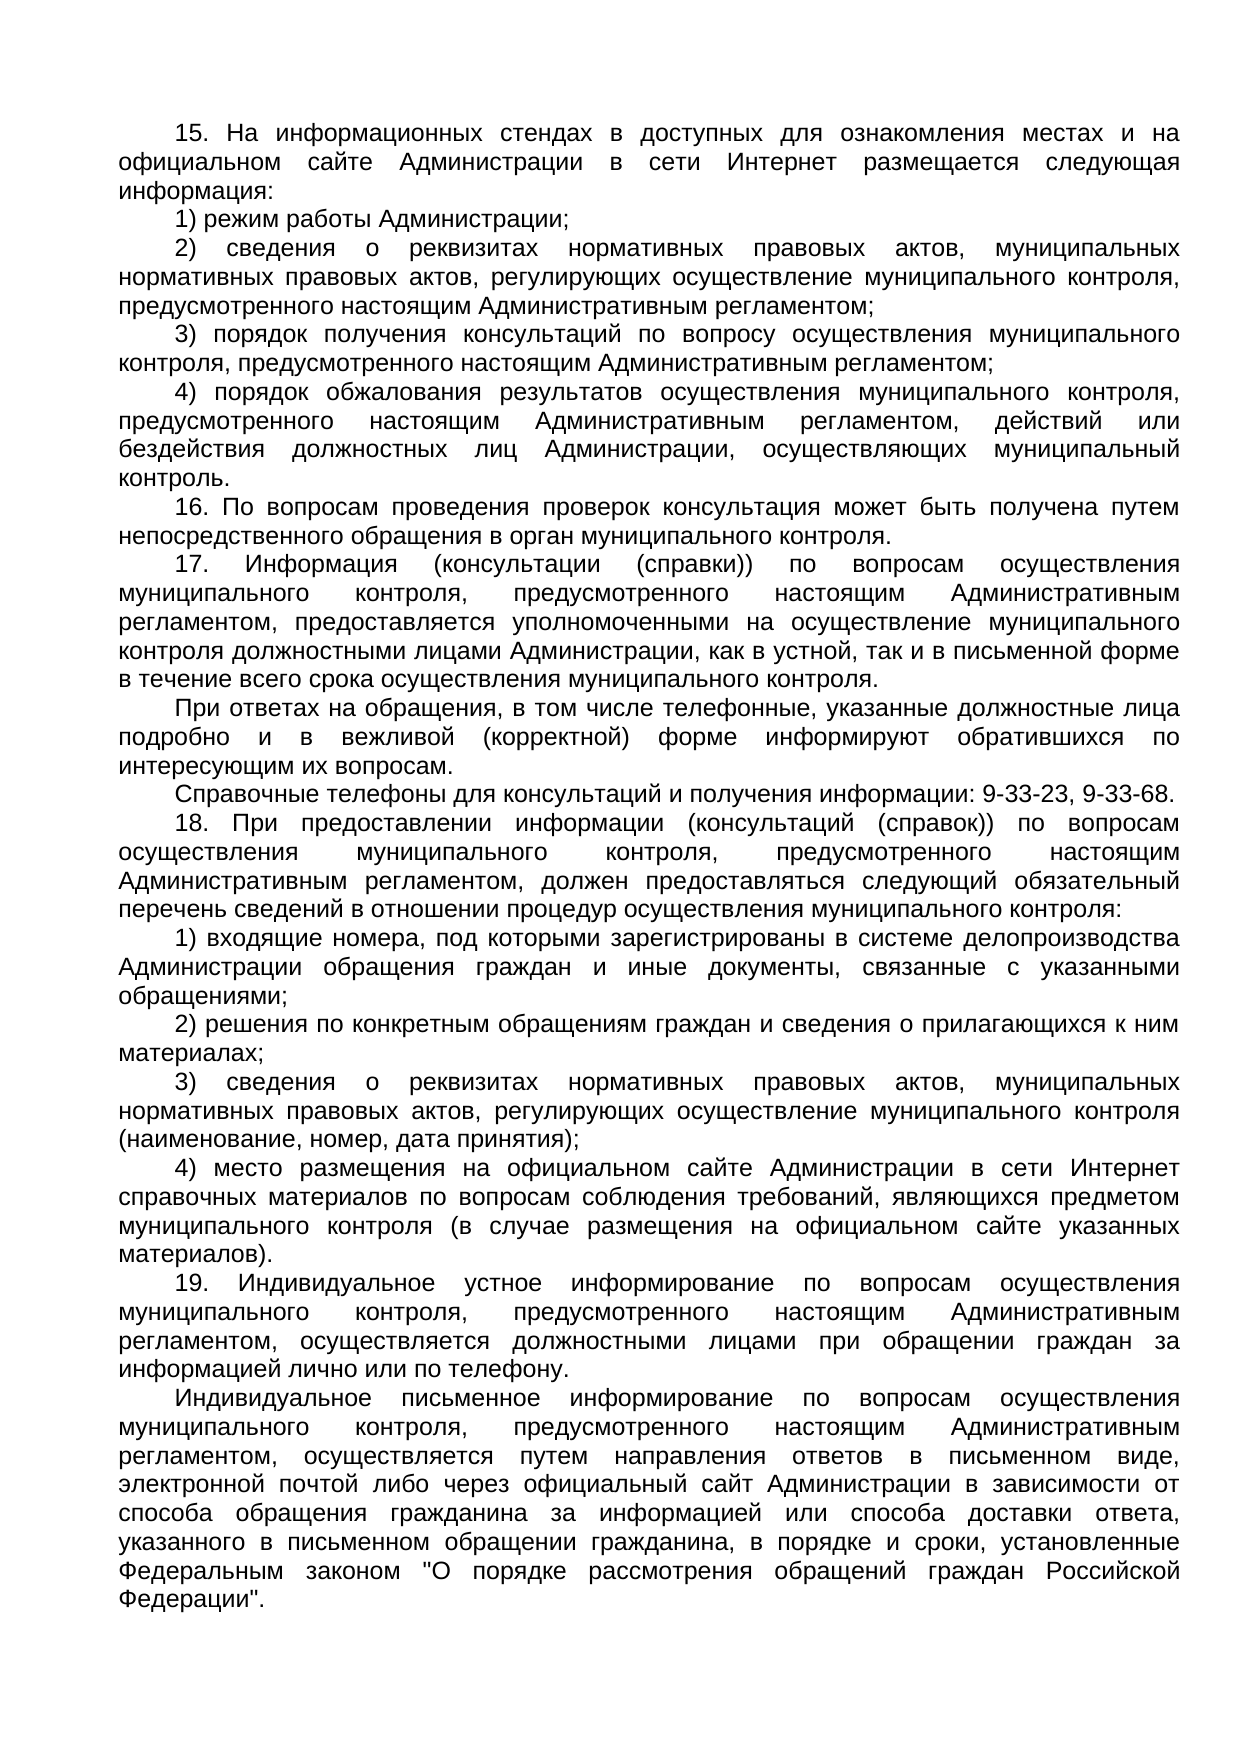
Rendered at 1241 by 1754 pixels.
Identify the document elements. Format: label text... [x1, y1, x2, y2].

text 1) входящие номера, под которыми зарегистрированы в системе делопроизводства Администрации обращения граждан и иные документы, связанные с указанными обращениями; [118, 923, 1181, 1009]
text 2) решения по конкретным обращениям граждан и сведения о прилагающихся к ним материалах; [118, 1009, 1181, 1067]
text 4) место размещения на официальном сайте Администрации в сети Интернет справочных материалов по вопросам соблюдения требований, являющихся предметом муниципального контроля (в случае размещения на официальном сайте указанных материалов). [118, 1153, 1181, 1268]
text 19. Индивидуальное устное информирование по вопросам осуществления муниципального контроля, предусмотренного настоящим Административным регламентом, осуществляется должностными лицами при обращении граждан за информацией лично или по телефону. [118, 1268, 1181, 1383]
text 4) порядок обжалования результатов осуществления муниципального контроля, предусмотренного настоящим Административным регламентом, действий или бездействия должностных лиц Администрации, осуществляющих муниципальный контроль. [118, 377, 1181, 492]
text 16. По вопросам проведения проверок консультация может быть получена путем непосредственного обращения в орган муниципального контроля. [118, 492, 1181, 549]
text 3) порядок получения консультаций по вопросу осуществления муниципального контроля, предусмотренного настоящим Административным регламентом; [118, 319, 1181, 377]
text При ответах на обращения, в том числе телефонные, указанные должностные лица подробно и в вежливой (корректной) форме информируют обратившихся по интересующим их вопросам. [118, 693, 1181, 779]
text 18. При предоставлении информации (консультаций (справок)) по вопросам осуществления муниципального контроля, предусмотренного настоящим Административным регламентом, должен предоставляться следующий обязательный перечень сведений в отношении процедур осуществления муниципального контроля: [118, 808, 1181, 923]
text Индивидуальное письменное информирование по вопросам осуществления муниципального контроля, предусмотренного настоящим Административным регламентом, осуществляется путем направления ответов в письменном виде, электронной почтой либо через официальный сайт Администрации в зависимости от способа обращения гражданина за информацией или способа доставки ответа, указанного в письменном обращении гражданина, в порядке и сроки, установленные Федеральным законом "О порядке рассмотрения обращений граждан Российской Федерации". [118, 1383, 1181, 1613]
text 3) сведения о реквизитах нормативных правовых актов, муниципальных нормативных правовых актов, регулирующих осуществление муниципального контроля (наименование, номер, дата принятия); [118, 1067, 1181, 1153]
text Справочные телефоны для консультаций и получения информации: 9-33-23, 9-33-68. [118, 779, 1181, 808]
text 2) сведения о реквизитах нормативных правовых актов, муниципальных нормативных правовых актов, регулирующих осуществление муниципального контроля, предусмотренного настоящим Административным регламентом; [118, 233, 1181, 319]
text 1) режим работы Администрации; [118, 204, 1181, 233]
text 17. Информация (консультации (справки)) по вопросам осуществления муниципального контроля, предусмотренного настоящим Административным регламентом, предоставляется уполномоченными на осуществление муниципального контроля должностными лицами Администрации, как в устной, так и в письменной форме в течение всего срока осуществления муниципального контроля. [118, 549, 1181, 693]
text 15. На информационных стендах в доступных для ознакомления местах и на официальном сайте Администрации в сети Интернет размещается следующая информация: [118, 118, 1181, 204]
